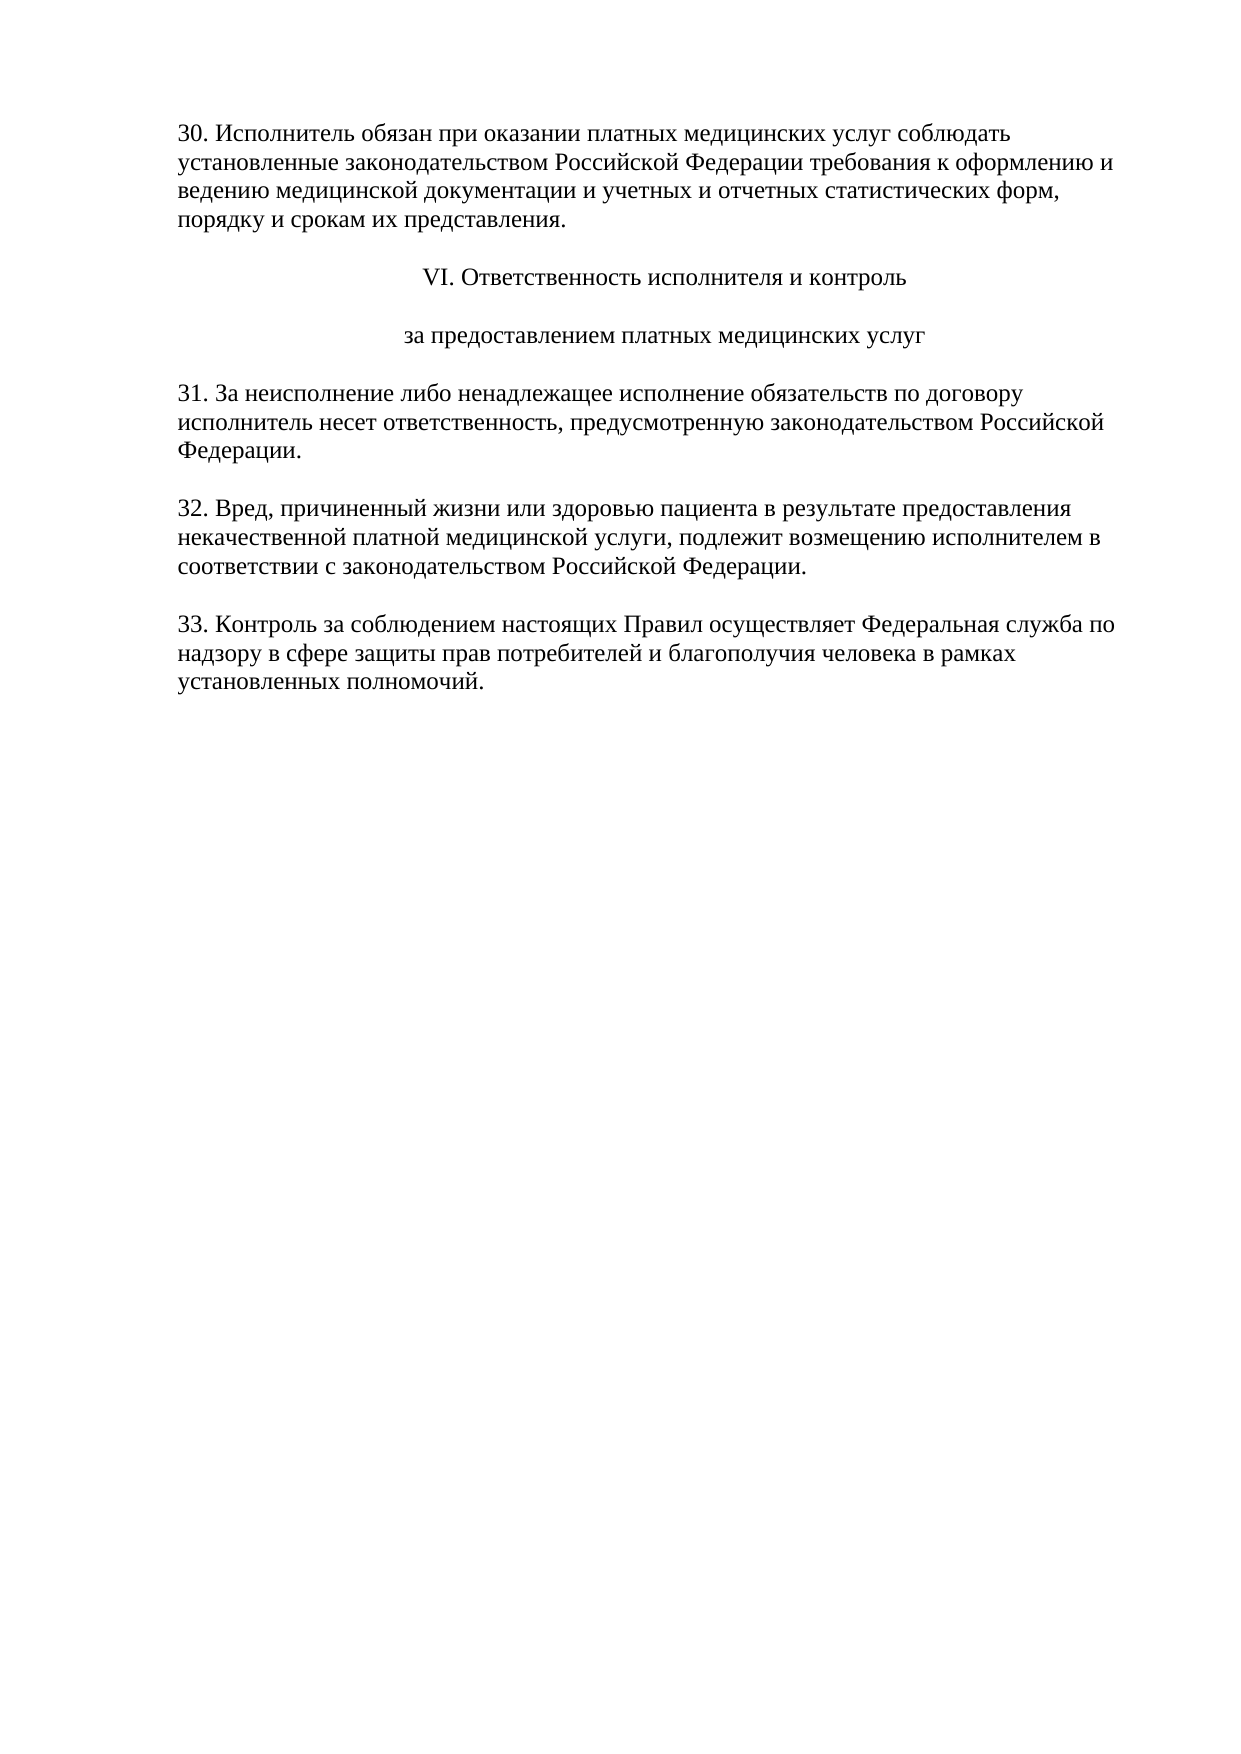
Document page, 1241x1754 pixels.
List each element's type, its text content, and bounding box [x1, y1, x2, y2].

text VI. Ответственность исполнителя и контроль [177, 262, 1152, 291]
text 32. Вред, причиненный жизни или здоровью пациента в результате предоставления некачественной платной медицинской услуги, подлежит возмещению исполнителем в соответствии с законодательством Российской Федерации. [177, 493, 1152, 580]
text 31. За неисполнение либо ненадлежащее исполнение обязательств по договору исполнитель несет ответственность, предусмотренную законодательством Российской Федерации. [177, 378, 1152, 464]
text 30. Исполнитель обязан при оказании платных медицинских услуг соблюдать установленные законодательством Российской Федерации требования к оформлению и ведению медицинской документации и учетных и отчетных статистических форм, порядку и срокам их представления. [177, 118, 1152, 233]
text 33. Контроль за соблюдением настоящих Правил осуществляет Федеральная служба по надзору в сфере защиты прав потребителей и благополучия человека в рамках установленных полномочий. [177, 609, 1152, 695]
text за предоставлением платных медицинских услуг [177, 320, 1152, 349]
